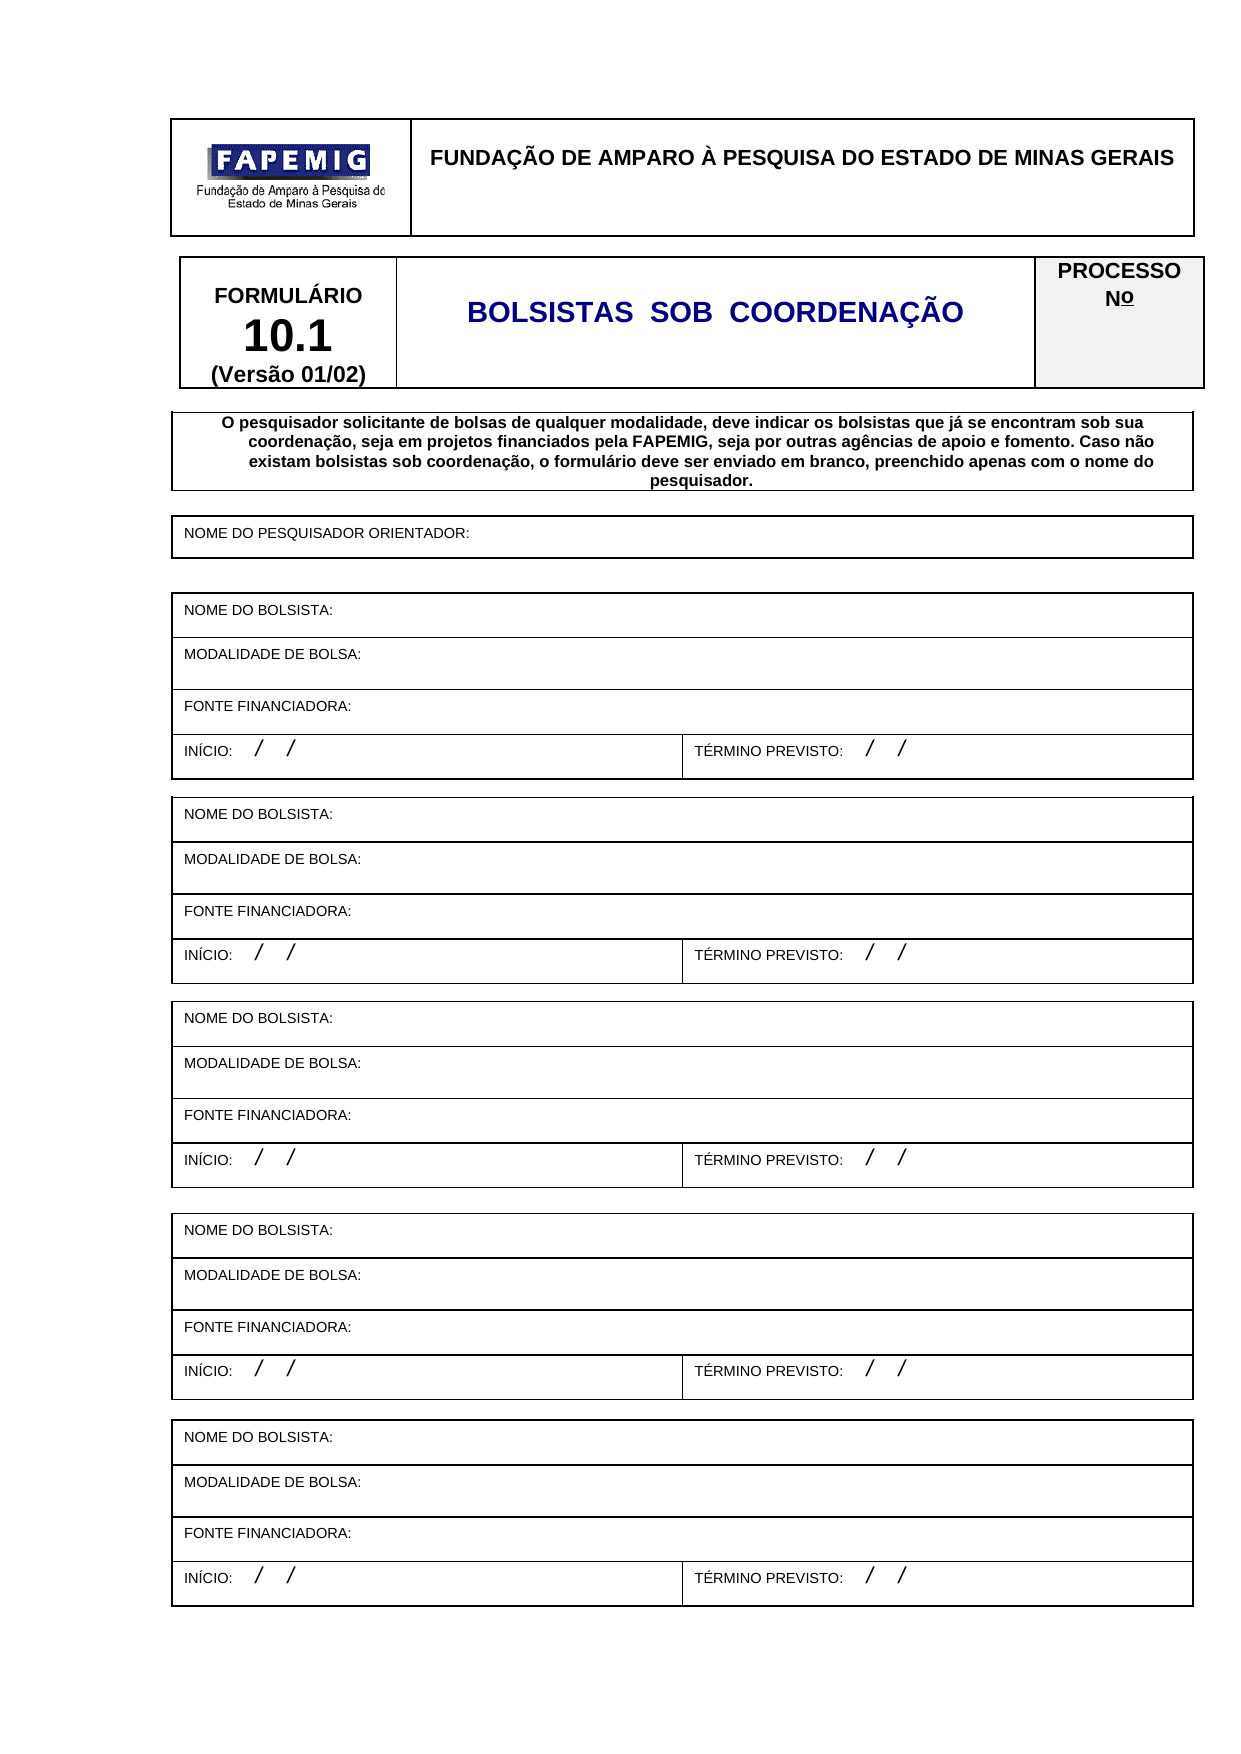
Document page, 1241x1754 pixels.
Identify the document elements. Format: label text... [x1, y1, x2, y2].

table_cell TÉRMINO PREVISTO: / / [683, 735, 1192, 778]
table_header NOME DO BOLSISTA: [173, 594, 1192, 637]
table_header O pesquisador solicitante de bolsas de qualquer modalidade, deve indicar os bolsistas que já se encontram sob sua coordenação, seja em projetos financiados pela FAPEMIG, seja por outras agências de apoio e fomento. Caso não existam bolsistas sob coordenação, o formulário deve ser enviado em branco, preenchido apenas com o nome do pesquisador. [173, 413, 1192, 490]
table_cell INÍCIO: / / [173, 1562, 682, 1605]
table_cell FONTE FINANCIADORA: [173, 895, 1192, 938]
table_cell TÉRMINO PREVISTO: / / [683, 940, 1192, 982]
table_cell MODALIDADE DE BOLSA: [173, 1466, 1192, 1516]
table_header NOME DO BOLSISTA: [173, 1421, 1192, 1464]
table_header NOME DO BOLSISTA: [173, 798, 1192, 841]
picture [197, 144, 385, 211]
table_cell INÍCIO: / / [173, 735, 682, 778]
table_header BOLSISTAS SOB COORDENAÇÃO [397, 258, 1034, 387]
table_cell MODALIDADE DE BOLSA: [173, 638, 1192, 689]
table_header NOME DO BOLSISTA: [173, 1214, 1192, 1257]
table_cell FONTE FINANCIADORA: [173, 1311, 1192, 1354]
table_cell MODALIDADE DE BOLSA: [173, 1259, 1192, 1309]
table_header NOME DO PESQUISADOR ORIENTADOR: [173, 517, 1192, 557]
table_cell INÍCIO: / / [173, 1144, 682, 1187]
table_header PROCESSO No [1036, 258, 1203, 387]
table_cell MODALIDADE DE BOLSA: [173, 1047, 1192, 1097]
table_cell TÉRMINO PREVISTO: / / [683, 1562, 1192, 1605]
table_cell TÉRMINO PREVISTO: / / [683, 1356, 1192, 1398]
table_cell INÍCIO: / / [173, 1356, 682, 1398]
table_header FORMULÁRIO 10.1 (Versão 01/02) [181, 258, 396, 387]
table_header [172, 120, 410, 235]
table_header NOME DO BOLSISTA: [173, 1002, 1192, 1046]
table_cell MODALIDADE DE BOLSA: [173, 843, 1192, 893]
table_cell FONTE FINANCIADORA: [173, 1518, 1192, 1561]
table_cell INÍCIO: / / [173, 940, 682, 982]
table_cell FONTE FINANCIADORA: [173, 690, 1192, 733]
table_cell FONTE FINANCIADORA: [173, 1099, 1192, 1142]
table_header FUNDAÇÃO DE AMPARO À PESQUISA DO ESTADO DE MINAS GERAIS [412, 120, 1193, 235]
table_cell TÉRMINO PREVISTO: / / [683, 1144, 1192, 1187]
